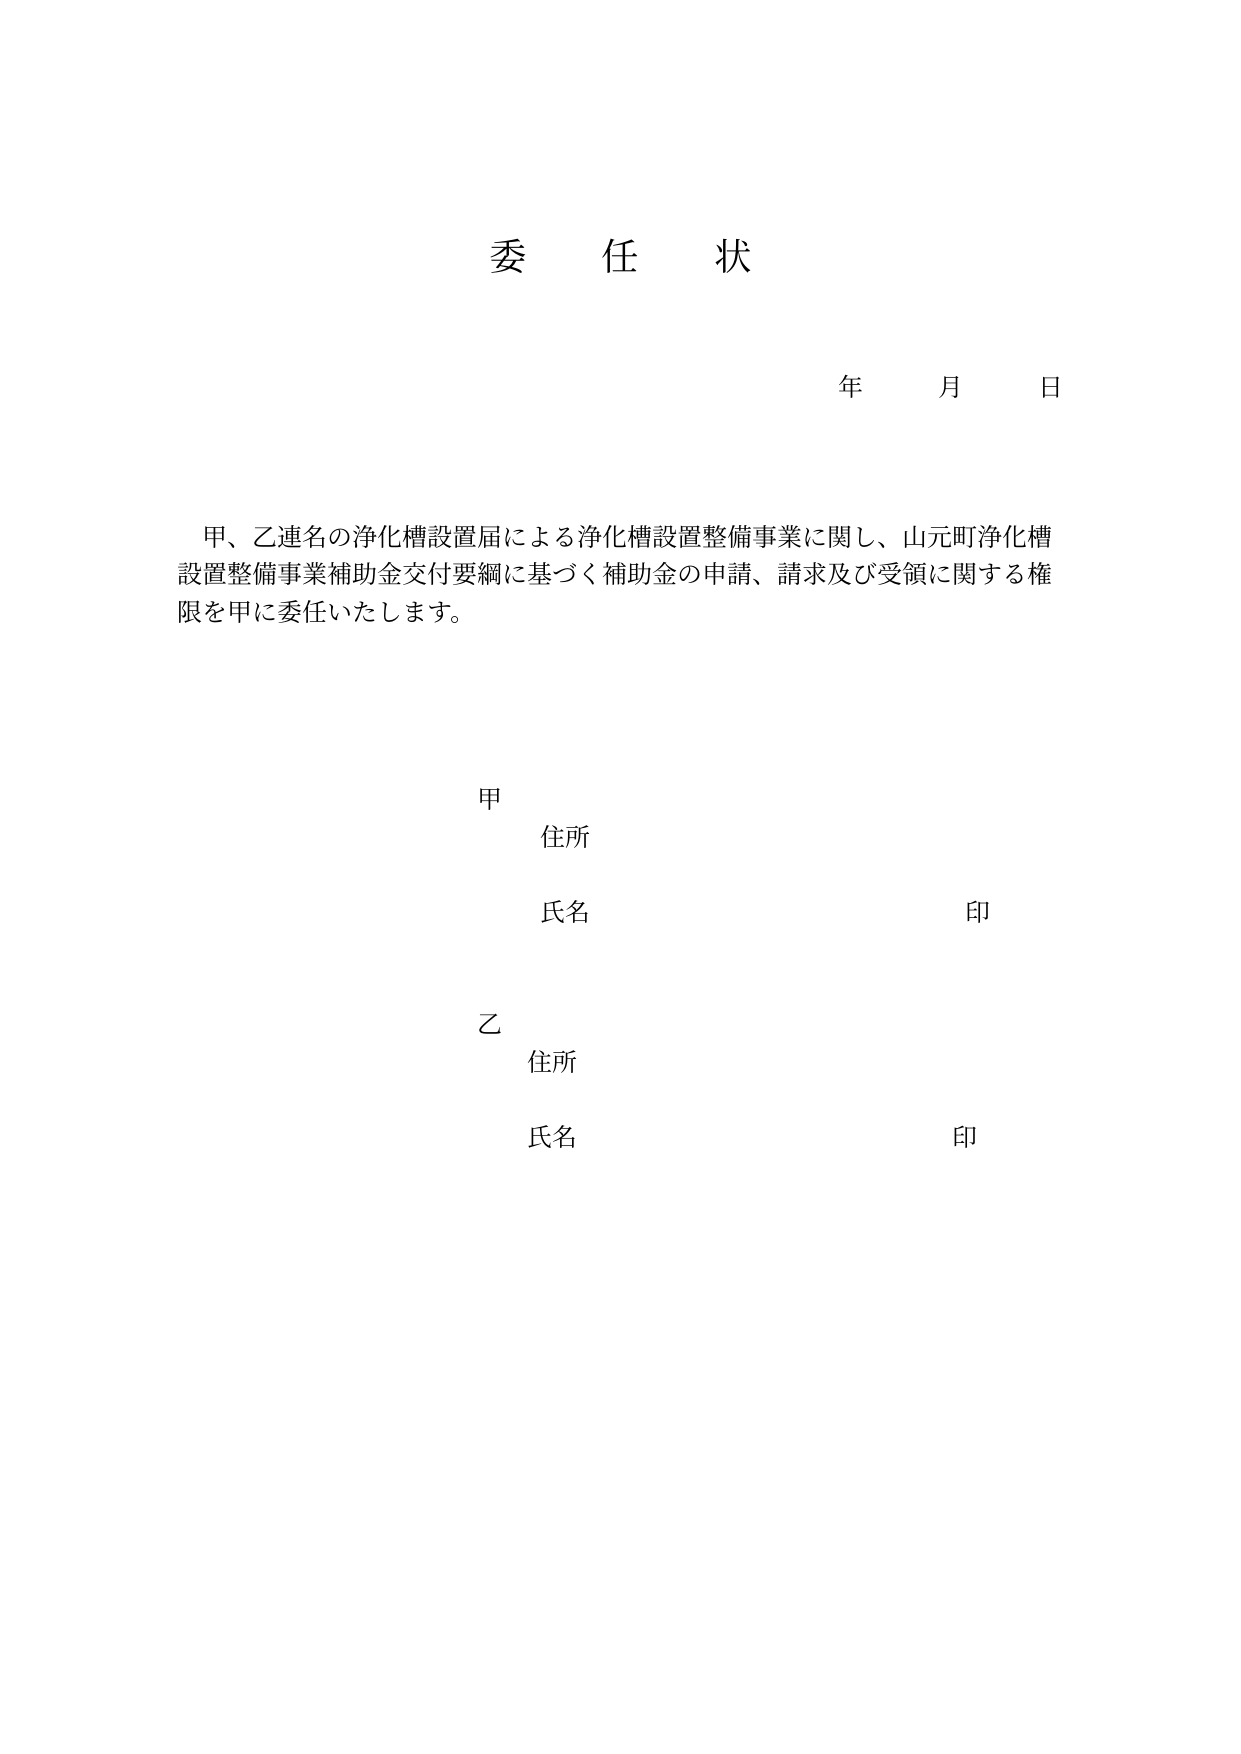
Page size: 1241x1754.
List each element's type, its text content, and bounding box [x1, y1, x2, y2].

text 甲、乙連名の浄化槽設置届による浄化槽設置整備事業に関し、山元町浄化槽設置整備事業補助金交付要綱に基づく補助金の申請、請求及び受領に関する権限を甲に委任いたします。 [177, 517, 1063, 629]
text 住所 [177, 1042, 1063, 1079]
text 甲 [177, 779, 1063, 817]
text 委 任 状 [177, 217, 1063, 292]
text 年 月 日 [177, 367, 1063, 404]
text 氏名 印 [177, 1117, 1063, 1154]
text 氏名 印 [177, 892, 1063, 929]
text 乙 [177, 1004, 1063, 1042]
text 住所 [177, 817, 1063, 854]
